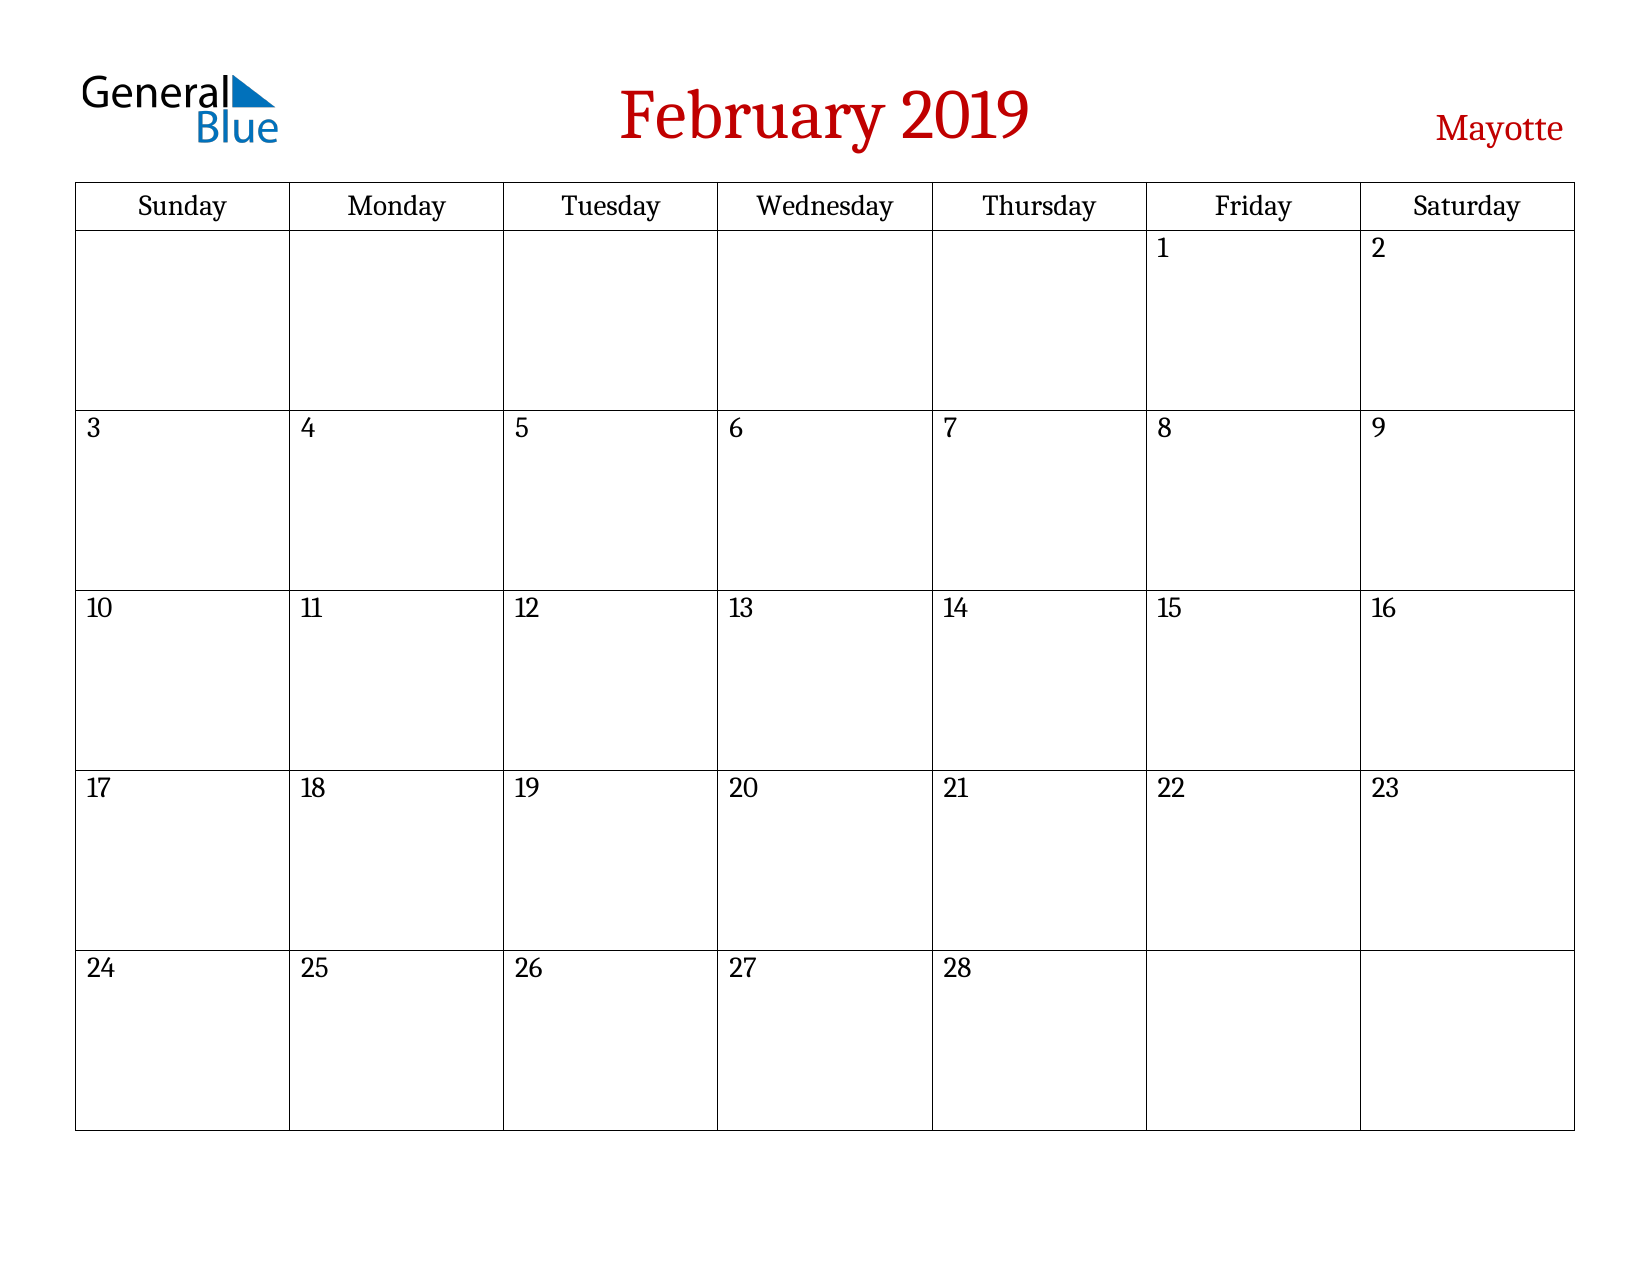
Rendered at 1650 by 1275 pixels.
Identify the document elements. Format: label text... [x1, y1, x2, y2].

table_cell [1361, 445, 1574, 590]
table_cell [718, 805, 932, 950]
table_cell 26 [504, 951, 717, 985]
table_cell [290, 625, 503, 770]
table_cell 22 [1147, 771, 1360, 805]
table_header [76, 75, 503, 182]
table_cell Saturday [1361, 183, 1574, 230]
table_cell [1147, 445, 1360, 590]
table_cell [1147, 265, 1360, 410]
table_cell [290, 445, 503, 590]
table_cell [933, 805, 1146, 950]
table_cell [504, 265, 717, 410]
table_cell 1 [1147, 231, 1360, 264]
table_cell [1147, 985, 1360, 1130]
table_cell 17 [76, 771, 289, 805]
table_cell 9 [1361, 411, 1574, 444]
table_cell 28 [933, 951, 1146, 985]
table_cell 6 [718, 411, 932, 444]
table_cell 27 [718, 951, 932, 985]
table_cell [933, 985, 1146, 1130]
table_cell 8 [1147, 411, 1360, 444]
table_cell [504, 805, 717, 950]
table_cell 7 [933, 411, 1146, 444]
table_cell [290, 805, 503, 950]
table_cell 19 [504, 771, 717, 805]
table_cell Monday [290, 183, 503, 230]
table_cell [504, 231, 717, 264]
table_cell [718, 985, 932, 1130]
table_cell 13 [718, 591, 932, 625]
table_cell 24 [76, 951, 289, 985]
table_cell [718, 231, 932, 264]
table_cell [933, 445, 1146, 590]
table_cell Wednesday [718, 183, 932, 230]
table_cell Sunday [76, 183, 289, 230]
table_cell [1361, 951, 1574, 985]
table_cell 18 [290, 771, 503, 805]
picture [82, 75, 278, 143]
table_cell 25 [290, 951, 503, 985]
table_cell 4 [290, 411, 503, 444]
table_cell [504, 445, 717, 590]
table_cell 15 [1147, 591, 1360, 625]
table_cell [76, 231, 289, 264]
table_cell [290, 265, 503, 410]
table_cell [76, 445, 289, 590]
table_cell 23 [1361, 771, 1574, 805]
table_cell [933, 231, 1146, 264]
table_cell [76, 265, 289, 410]
table_cell [504, 625, 717, 770]
table_cell [1361, 985, 1574, 1130]
table_cell 12 [504, 591, 717, 625]
table_cell 20 [718, 771, 932, 805]
table_cell [76, 625, 289, 770]
table_cell [1147, 805, 1360, 950]
table_cell [718, 445, 932, 590]
table_cell 21 [933, 771, 1146, 805]
table_cell 3 [76, 411, 289, 444]
table_cell [504, 985, 717, 1130]
table_cell [933, 265, 1146, 410]
table_cell 10 [76, 591, 289, 625]
table_cell [76, 805, 289, 950]
table_cell Thursday [933, 183, 1146, 230]
table_cell [1361, 265, 1574, 410]
table_header Mayotte [1146, 75, 1574, 182]
table_cell [933, 625, 1146, 770]
table_cell 2 [1361, 231, 1574, 264]
table_cell [1147, 951, 1360, 985]
table_header February 2019 [504, 75, 1146, 182]
table_cell [290, 231, 503, 264]
table_cell Friday [1147, 183, 1360, 230]
table_cell [718, 265, 932, 410]
table_cell 5 [504, 411, 717, 444]
table_cell 16 [1361, 591, 1574, 625]
table_cell [76, 985, 289, 1130]
table_cell [1147, 625, 1360, 770]
table_cell [718, 625, 932, 770]
table_cell [1361, 625, 1574, 770]
table_cell [290, 985, 503, 1130]
table_cell 11 [290, 591, 503, 625]
table_cell [1361, 805, 1574, 950]
table_cell 14 [933, 591, 1146, 625]
table_cell Tuesday [504, 183, 717, 230]
